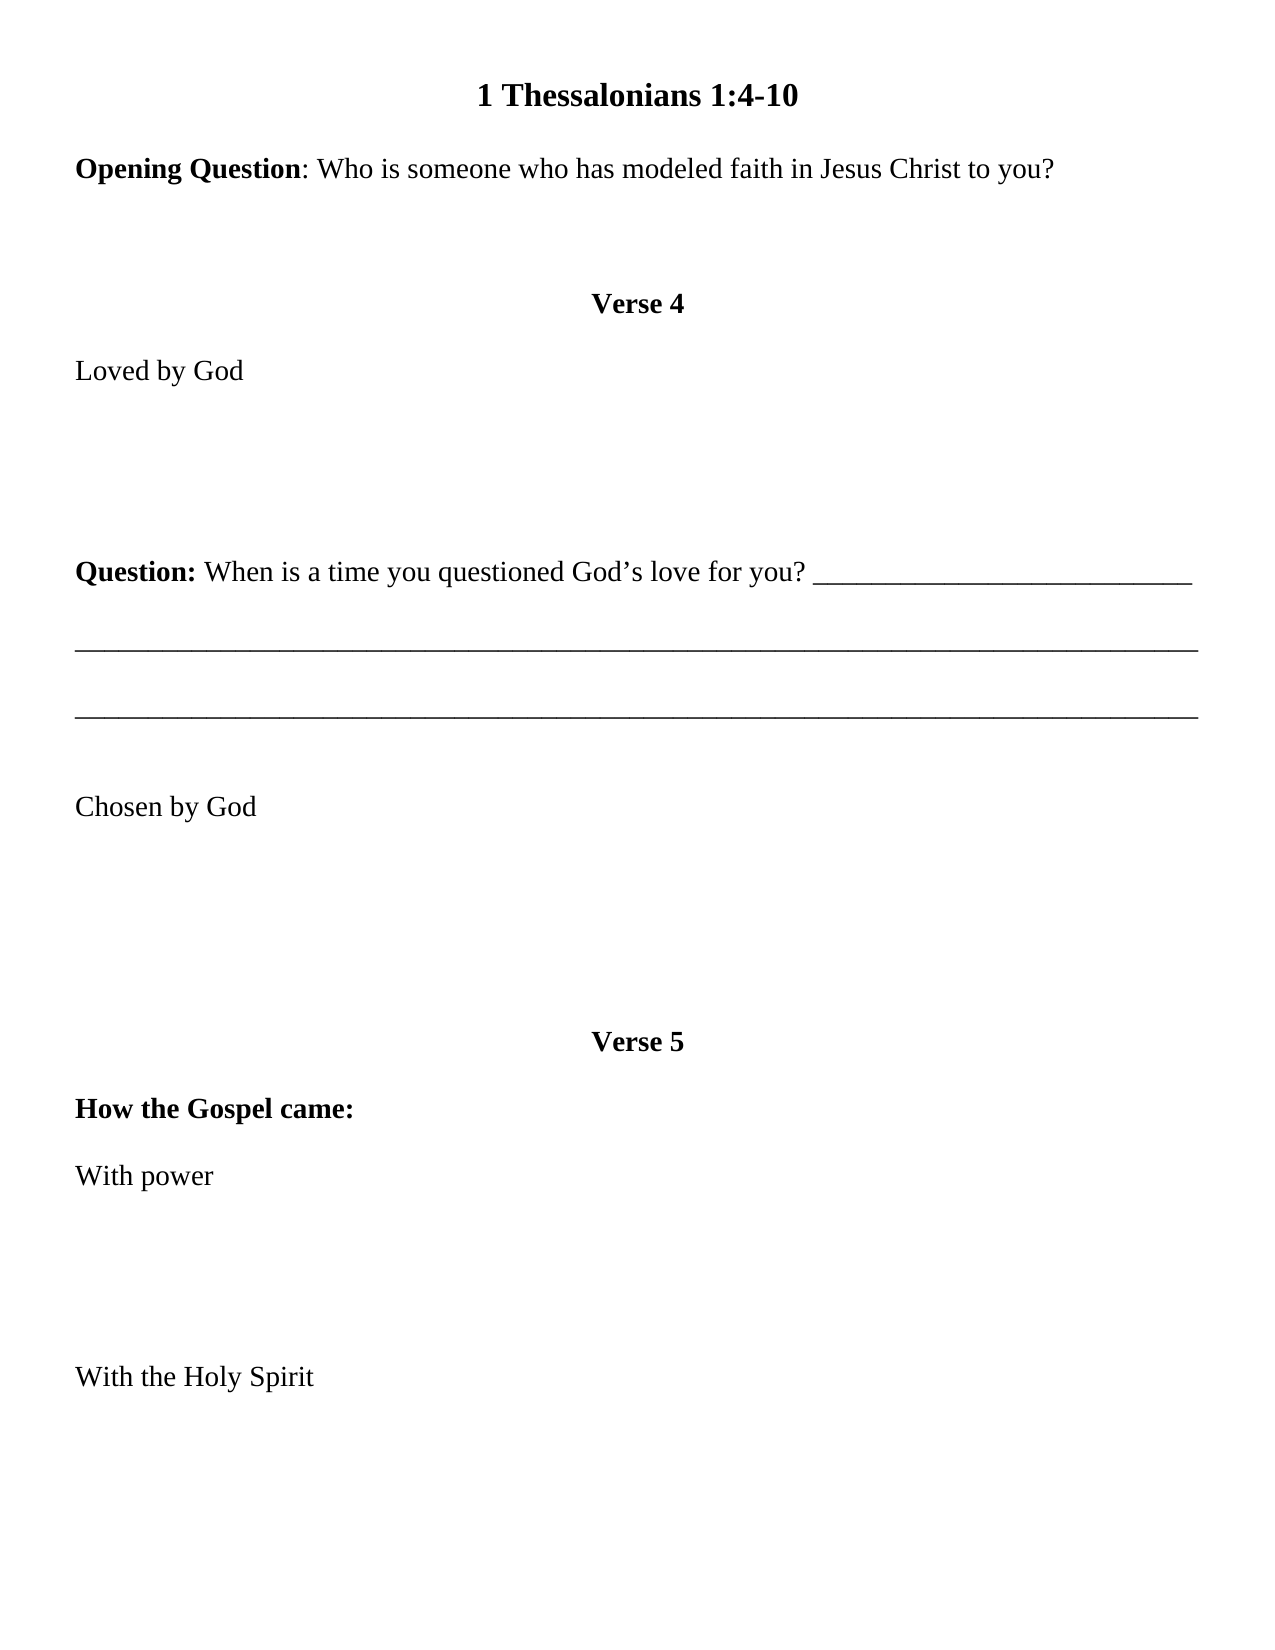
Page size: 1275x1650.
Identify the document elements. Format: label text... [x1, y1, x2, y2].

text Opening Question: Who is someone who has modeled faith in Jesus Christ to you? [75, 152, 1200, 185]
text Loved by God [75, 353, 1200, 386]
text Verse 5 [75, 1024, 1200, 1057]
text 1 Thessalonians 1:4-10 [75, 75, 1200, 113]
text Verse 4 [75, 286, 1200, 319]
text How the Gospel came: [75, 1091, 1200, 1124]
text Question: When is a time you questioned God’s love for you? __________________________ [75, 554, 1200, 588]
text _____________________________________________________________________________ [75, 688, 1200, 722]
text With the Holy Spirit [75, 1359, 1200, 1393]
text With power [75, 1158, 1200, 1191]
text Chosen by God [75, 789, 1200, 822]
text _____________________________________________________________________________ [75, 621, 1200, 655]
